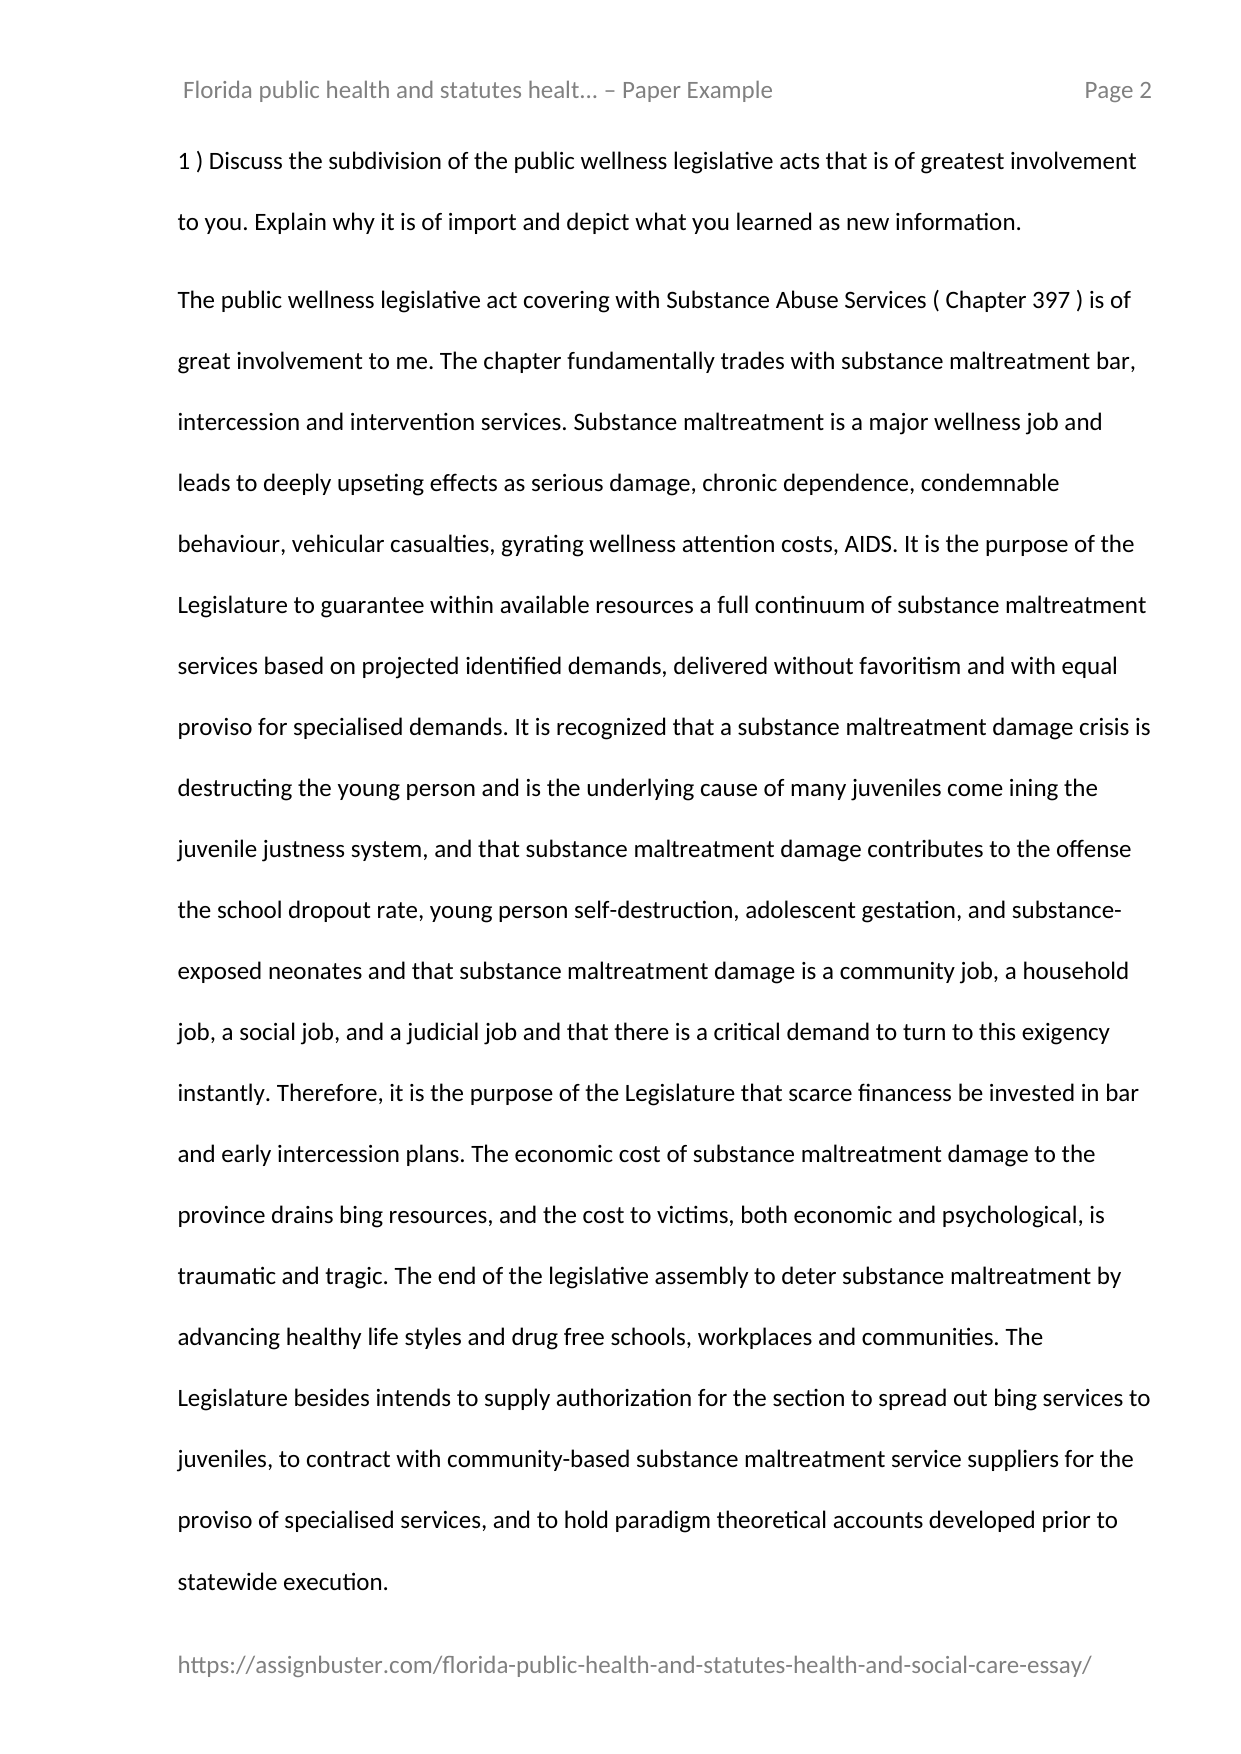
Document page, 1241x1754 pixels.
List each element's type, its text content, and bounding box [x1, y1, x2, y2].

text The public wellness legislative act covering with Substance Abuse Services ( Chapter 397 ) is of great involvement to me. The chapter fundamentally trades with substance maltreatment bar, intercession and intervention services. Substance maltreatment is a major wellness job and leads to deeply upseting effects as serious damage, chronic dependence, condemnable behaviour, vehicular casualties, gyrating wellness attention costs, AIDS. It is the purpose of the Legislature to guarantee within available resources a full continuum of substance maltreatment services based on projected identified demands, delivered without favoritism and with equal proviso for specialised demands. It is recognized that a substance maltreatment damage crisis is destructing the young person and is the underlying cause of many juveniles come ining the juvenile justness system, and that substance maltreatment damage contributes to the offense the school dropout rate, young person self-destruction, adolescent gestation, and substance-exposed neonates and that substance maltreatment damage is a community job, a household job, a social job, and a judicial job and that there is a critical demand to turn to this exigency instantly. Therefore, it is the purpose of the Legislature that scarce financess be invested in bar and early intercession plans. The economic cost of substance maltreatment damage to the province drains bing resources, and the cost to victims, both economic and psychological, is traumatic and tragic. The end of the legislative assembly to deter substance maltreatment by advancing healthy life styles and drug free schools, workplaces and communities. The Legislature besides intends to supply authorization for the section to spread out bing services to juveniles, to contract with community-based substance maltreatment service suppliers for the proviso of specialised services, and to hold paradigm theoretical accounts developed prior to statewide execution. [177, 284, 1152, 1596]
text 1 ) Discuss the subdivision of the public wellness legislative acts that is of greatest involvement to you. Explain why it is of import and depict what you learned as new information. [177, 145, 1152, 237]
